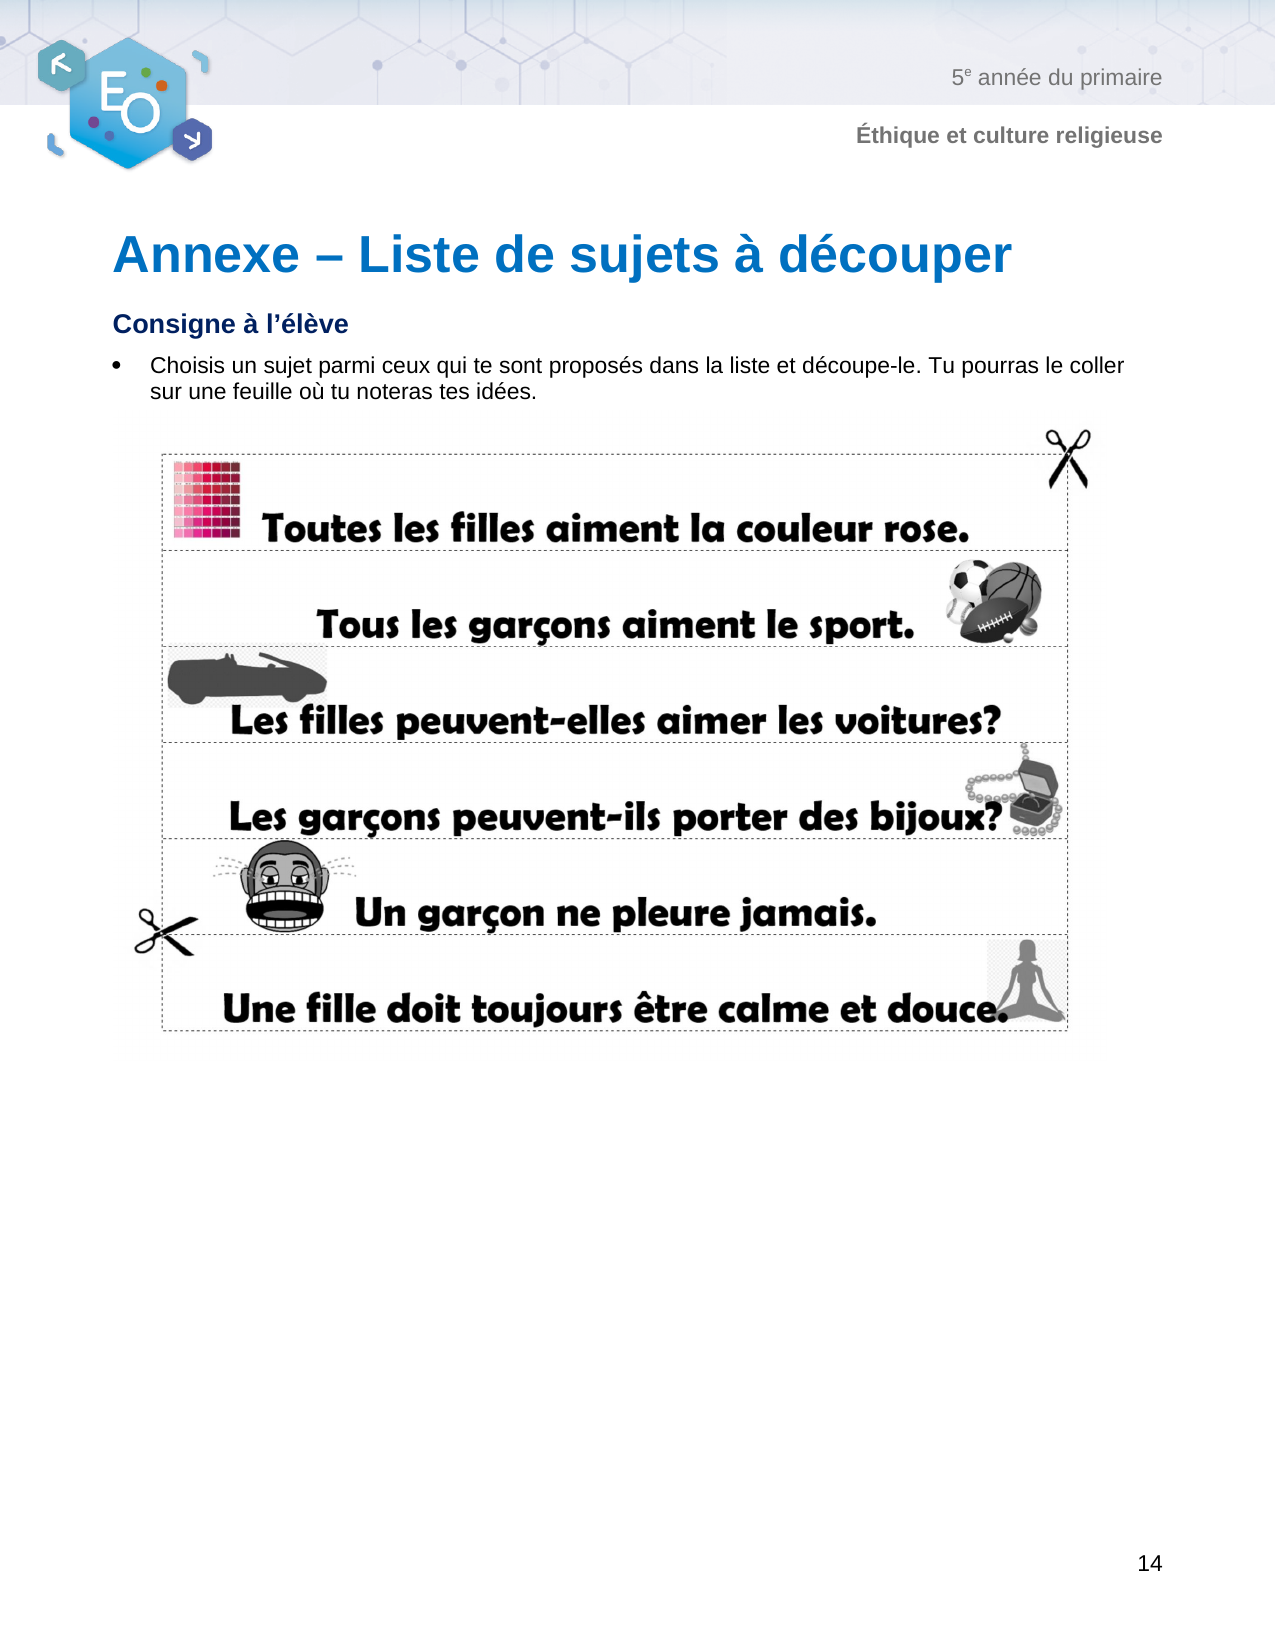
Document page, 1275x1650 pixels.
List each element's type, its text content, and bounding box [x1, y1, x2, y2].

text Éthique et culture religieuse [112, 122, 1162, 148]
picture [112, 410, 1107, 1061]
picture [0, 0, 1275, 189]
text Choisis un sujet parmi ceux qui te sont proposés dans la liste et découpe-le. Tu pourras le coller sur une feuille où tu noteras tes idées. [112, 352, 1162, 404]
text Annexe – Liste de sujets à découper [112, 223, 1162, 283]
text Consigne à l’élève [112, 308, 1162, 339]
